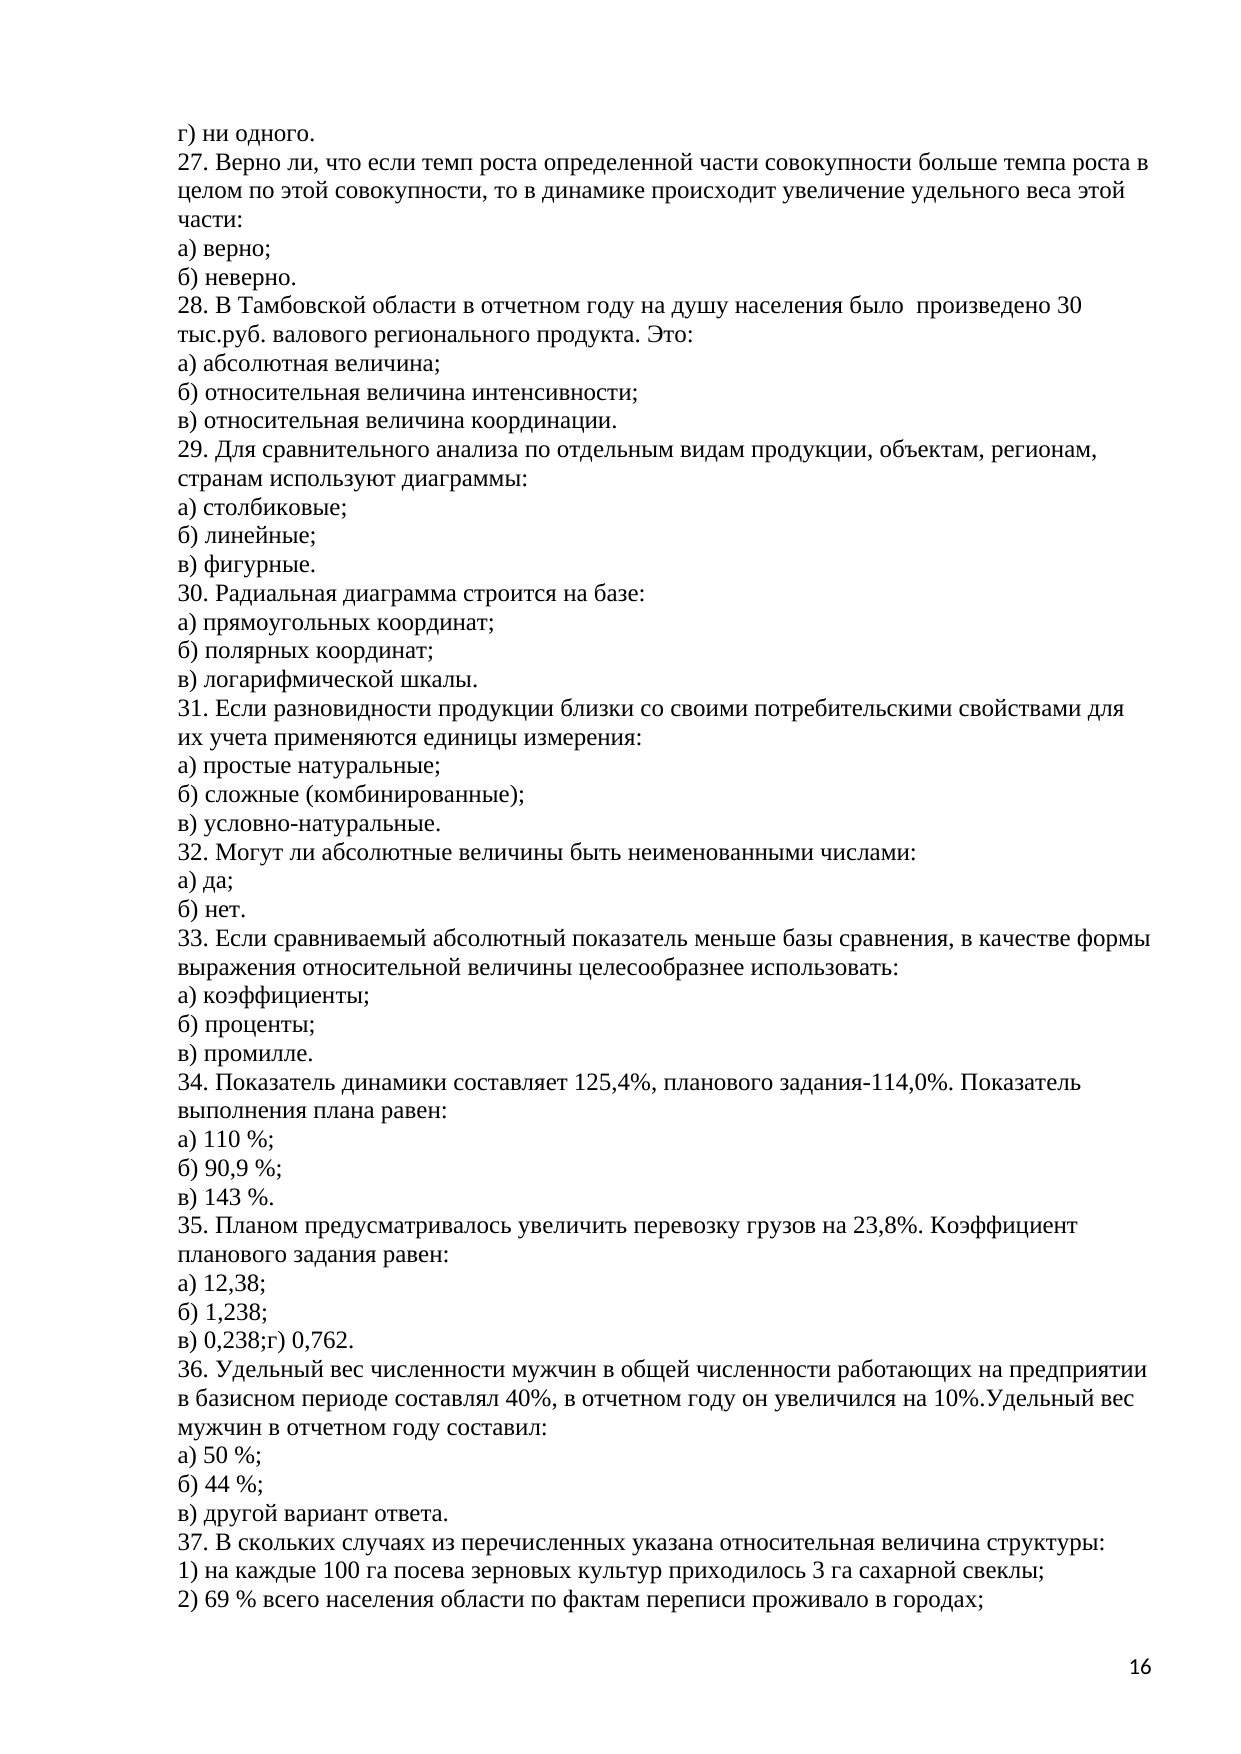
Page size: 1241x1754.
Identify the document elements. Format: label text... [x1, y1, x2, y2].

text б) линейные; [177, 521, 1152, 549]
text 34. Показатель динамики составляет 125,4%, планового задания-114,0%. Показатель выполнения плана равен: [177, 1067, 1152, 1124]
text б) 44 %; [177, 1469, 1152, 1498]
text в) фигурные. [177, 549, 1152, 578]
text а) абсолютная величина; [177, 348, 1152, 377]
text а) 12,38; [177, 1268, 1152, 1297]
text б) относительная величина интенсивности; [177, 377, 1152, 406]
text в) логарифмической шкалы. [177, 664, 1152, 693]
text в) относительная величина координации. [177, 406, 1152, 434]
text а) прямоугольных координат; [177, 607, 1152, 636]
text б) полярных координат; [177, 636, 1152, 664]
text а) 110 %; [177, 1124, 1152, 1153]
text 31. Если разновидности продукции близки со своими потребительскими свойствами для их учета применяются единицы измерения: [177, 693, 1152, 751]
text 37. В скольких случаях из перечисленных указана относительная величина структуры: [177, 1527, 1152, 1556]
text а) верно; [177, 233, 1152, 262]
text 28. В Тамбовской области в отчетном году на душу населения было произведено 30 тыс.руб. валового регионального продукта. Это: [177, 291, 1152, 348]
text 29. Для сравнительного анализа по отдельным видам продукции, объектам, регионам, странам используют диаграммы: [177, 434, 1152, 492]
text а) коэффициенты; [177, 981, 1152, 1009]
text 1) на каждые 100 га посева зерновых культур приходилось 3 га сахарной свеклы; [177, 1556, 1152, 1584]
text а) столбиковые; [177, 492, 1152, 521]
text б) 1,238; [177, 1297, 1152, 1326]
text б) проценты; [177, 1009, 1152, 1038]
text 27. Верно ли, что если темп роста определенной части совокупности больше темпа роста в целом по этой совокупности, то в динамике происходит увеличение удельного веса этой части: [177, 147, 1152, 233]
text а) 50 %; [177, 1441, 1152, 1469]
text в) промилле. [177, 1038, 1152, 1067]
text г) ни одного. [177, 118, 1152, 147]
text а) простые натуральные; [177, 751, 1152, 779]
text 36. Удельный вес численности мужчин в общей численности работающих на предприятии в базисном периоде составлял 40%, в отчетном году он увеличился на 10%.Удельный вес мужчин в отчетном году составил: [177, 1354, 1152, 1441]
text в) 143 %. [177, 1182, 1152, 1211]
text в) условно-натуральные. [177, 808, 1152, 837]
text 32. Могут ли абсолютные величины быть неименованными числами: [177, 837, 1152, 866]
text 35. Планом предусматривалось увеличить перевозку грузов на 23,8%. Коэффициент планового задания равен: [177, 1211, 1152, 1268]
text в) 0,238;г) 0,762. [177, 1326, 1152, 1354]
text 33. Если сравниваемый абсолютный показатель меньше базы сравнения, в качестве формы выражения относительной величины целесообразнее использовать: [177, 923, 1152, 981]
text б) неверно. [177, 262, 1152, 291]
text 2) 69 % всего населения области по фактам переписи проживало в городах; [177, 1584, 1152, 1613]
text 30. Радиальная диаграмма строится на базе: [177, 578, 1152, 607]
text б) сложные (комбинированные); [177, 779, 1152, 808]
text а) да; [177, 866, 1152, 894]
text в) другой вариант ответа. [177, 1498, 1152, 1527]
text б) 90,9 %; [177, 1153, 1152, 1182]
text б) нет. [177, 894, 1152, 923]
